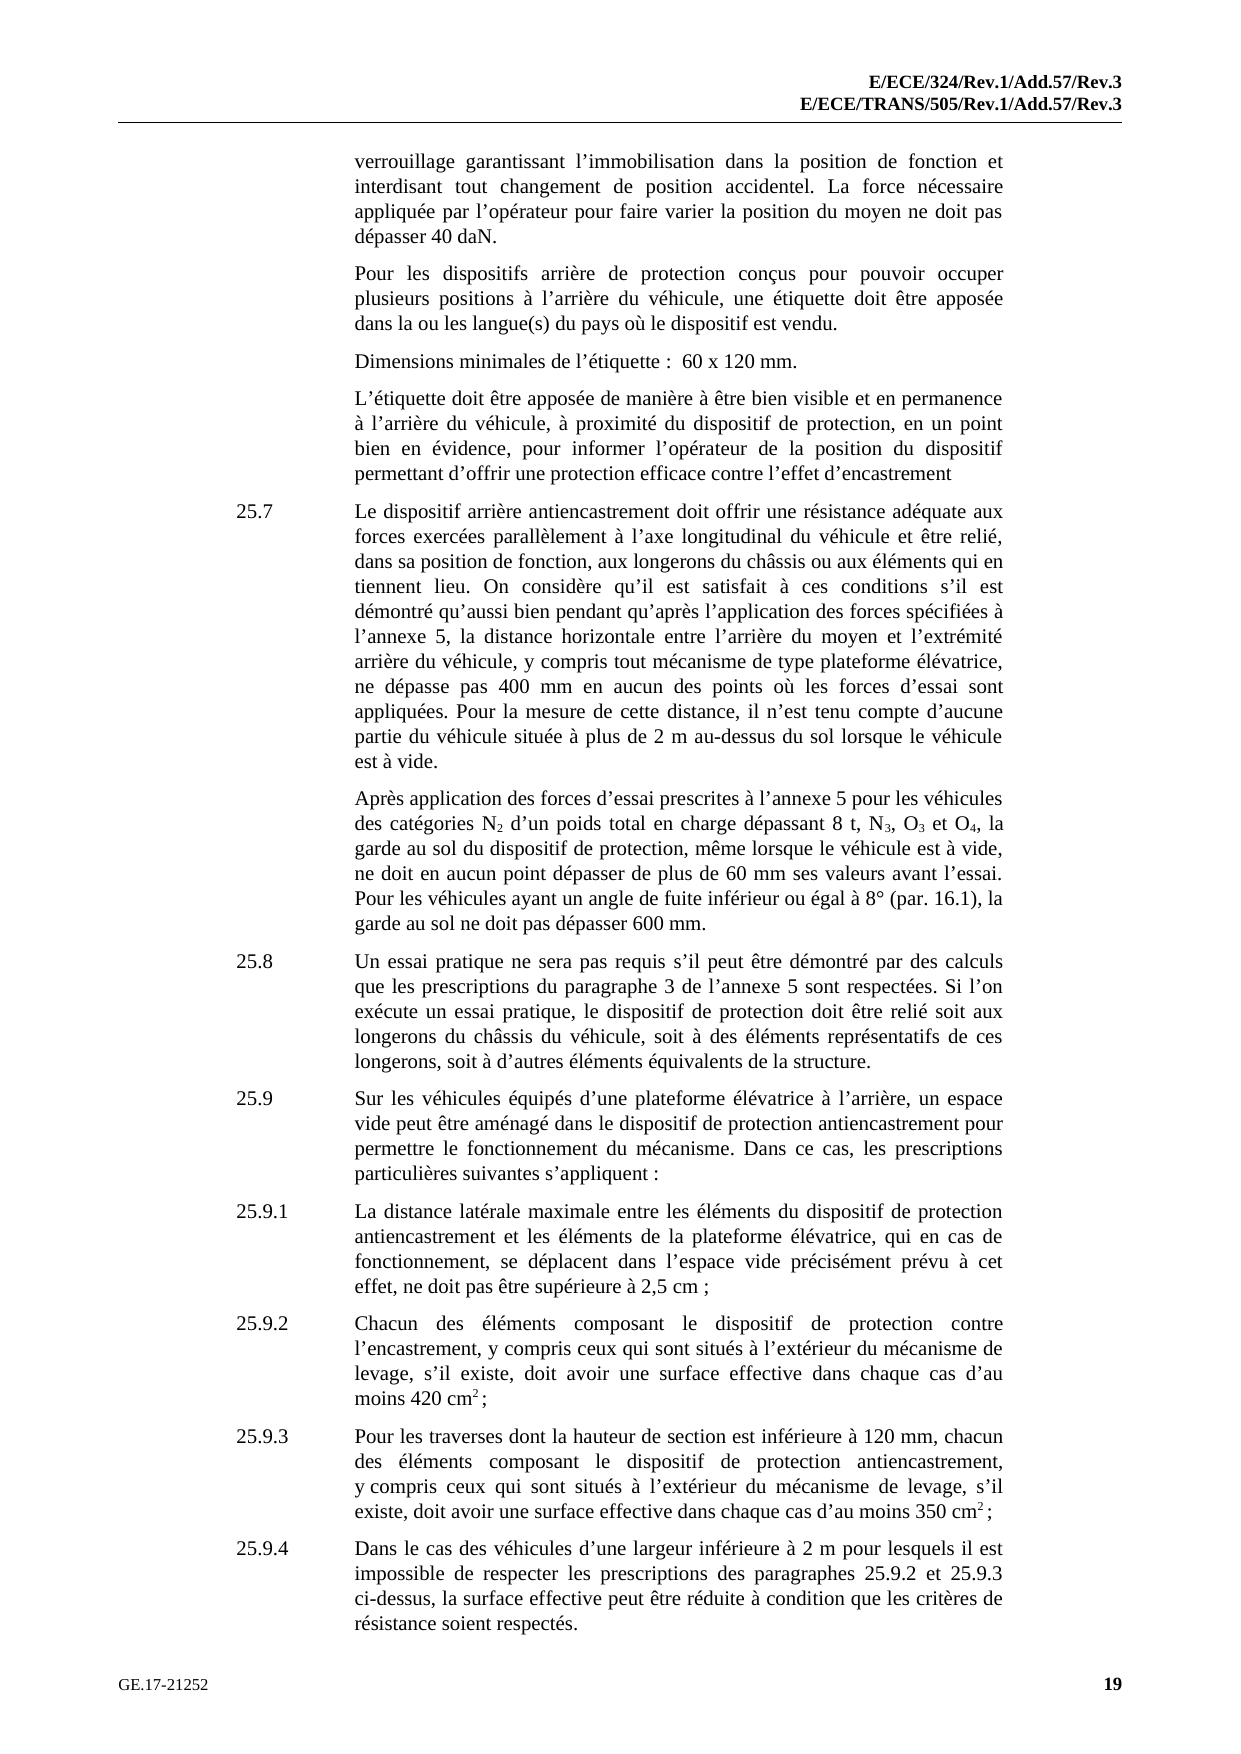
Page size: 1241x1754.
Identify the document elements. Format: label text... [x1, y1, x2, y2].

text L’étiquette doit être apposée de manière à être bien visible et en permanence à l’arrière du véhicule, à proximité du dispositif de protection, en un point bien en évidence, pour informer l’opérateur de la position du dispositif permettant d’offrir une protection efficace contre l’effet d’encastrement [354, 385, 1004, 485]
text 25.9.2 Chacun des éléments composant le dispositif de protection contre l’encastrement, y compris ceux qui sont situés à l’extérieur du mécanisme de levage, s’il existe, doit avoir une surface effective dans chaque cas d’au moins 420 cm2 ; [236, 1310, 1004, 1410]
text 25.9.1 La distance latérale maximale entre les éléments du dispositif de protection antiencastrement et les éléments de la plateforme élévatrice, qui en cas de fonctionnement, se déplacent dans l’espace vide précisément prévu à cet effet, ne doit pas être supérieure à 2,5 cm ; [236, 1198, 1004, 1298]
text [236, 148, 1004, 248]
text 25.8 Un essai pratique ne sera pas requis s’il peut être démontré par des calculs que les prescriptions du paragraphe 3 de l’annexe 5 sont respectées. Si l’on exécute un essai pratique, le dispositif de protection doit être relié soit aux longerons du châssis du véhicule, soit à des éléments représentatifs de ces longerons, soit à d’autres éléments équivalents de la structure. [236, 948, 1004, 1073]
text 25.9.4 Dans le cas des véhicules d’une largeur inférieure à 2 m pour lesquels il est impossible de respecter les prescriptions des paragraphes 25.9.2 et 25.9.3 ci-dessus, la surface effective peut être réduite à condition que les critères de résistance soient respectés. [236, 1535, 1004, 1635]
text 25.9 Sur les véhicules équipés d’une plateforme élévatrice à l’arrière, un espace vide peut être aménagé dans le dispositif de protection antiencastrement pour permettre le fonctionnement du mécanisme. Dans ce cas, les prescriptions particulières suivantes s’appliquent : [236, 1085, 1004, 1185]
text Dimensions minimales de l’étiquette : 60 x 120 mm. [354, 348, 1004, 373]
text 25.9.3 Pour les traverses dont la hauteur de section est inférieure à 120 mm, chacun des éléments composant le dispositif de protection antiencastrement, y compris ceux qui sont situés à l’extérieur du mécanisme de levage, s’il existe, doit avoir une surface effective dans chaque cas d’au moins 350 cm2 ; [236, 1423, 1004, 1523]
text Pour les dispositifs arrière de protection conçus pour pouvoir occuper plusieurs positions à l’arrière du véhicule, une étiquette doit être apposée dans la ou les langue(s) du pays où le dispositif est vendu. [354, 260, 1004, 335]
text 25.7 Le dispositif arrière antiencastrement doit offrir une résistance adéquate aux forces exercées parallèlement à l’axe longitudinal du véhicule et être relié, dans sa position de fonction, aux longerons du châssis ou aux éléments qui en tiennent lieu. On considère qu’il est satisfait à ces conditions s’il est démontré qu’aussi bien pendant qu’après l’application des forces spécifiées à l’annexe 5, la distance horizontale entre l’arrière du moyen et l’extrémité arrière du véhicule, y compris tout mécanisme de type plateforme élévatrice, ne dépasse pas 400 mm en aucun des points où les forces d’essai sont appliquées. Pour la mesure de cette distance, il n’est tenu compte d’aucune partie du véhicule située à plus de 2 m au-dessus du sol lorsque le véhicule est à vide. [236, 498, 1004, 773]
text Après application des forces d’essai prescrites à l’annexe 5 pour les véhicules des catégories N2 d’un poids total en charge dépassant 8 t, N3, O3 et O4, la garde au sol du dispositif de protection, même lorsque le véhicule est à vide, ne doit en aucun point dépasser de plus de 60 mm ses valeurs avant l’essai. Pour les véhicules ayant un angle de fuite inférieur ou égal à 8° (par. 16.1), la garde au sol ne doit pas dépasser 600 mm. [354, 785, 1004, 935]
